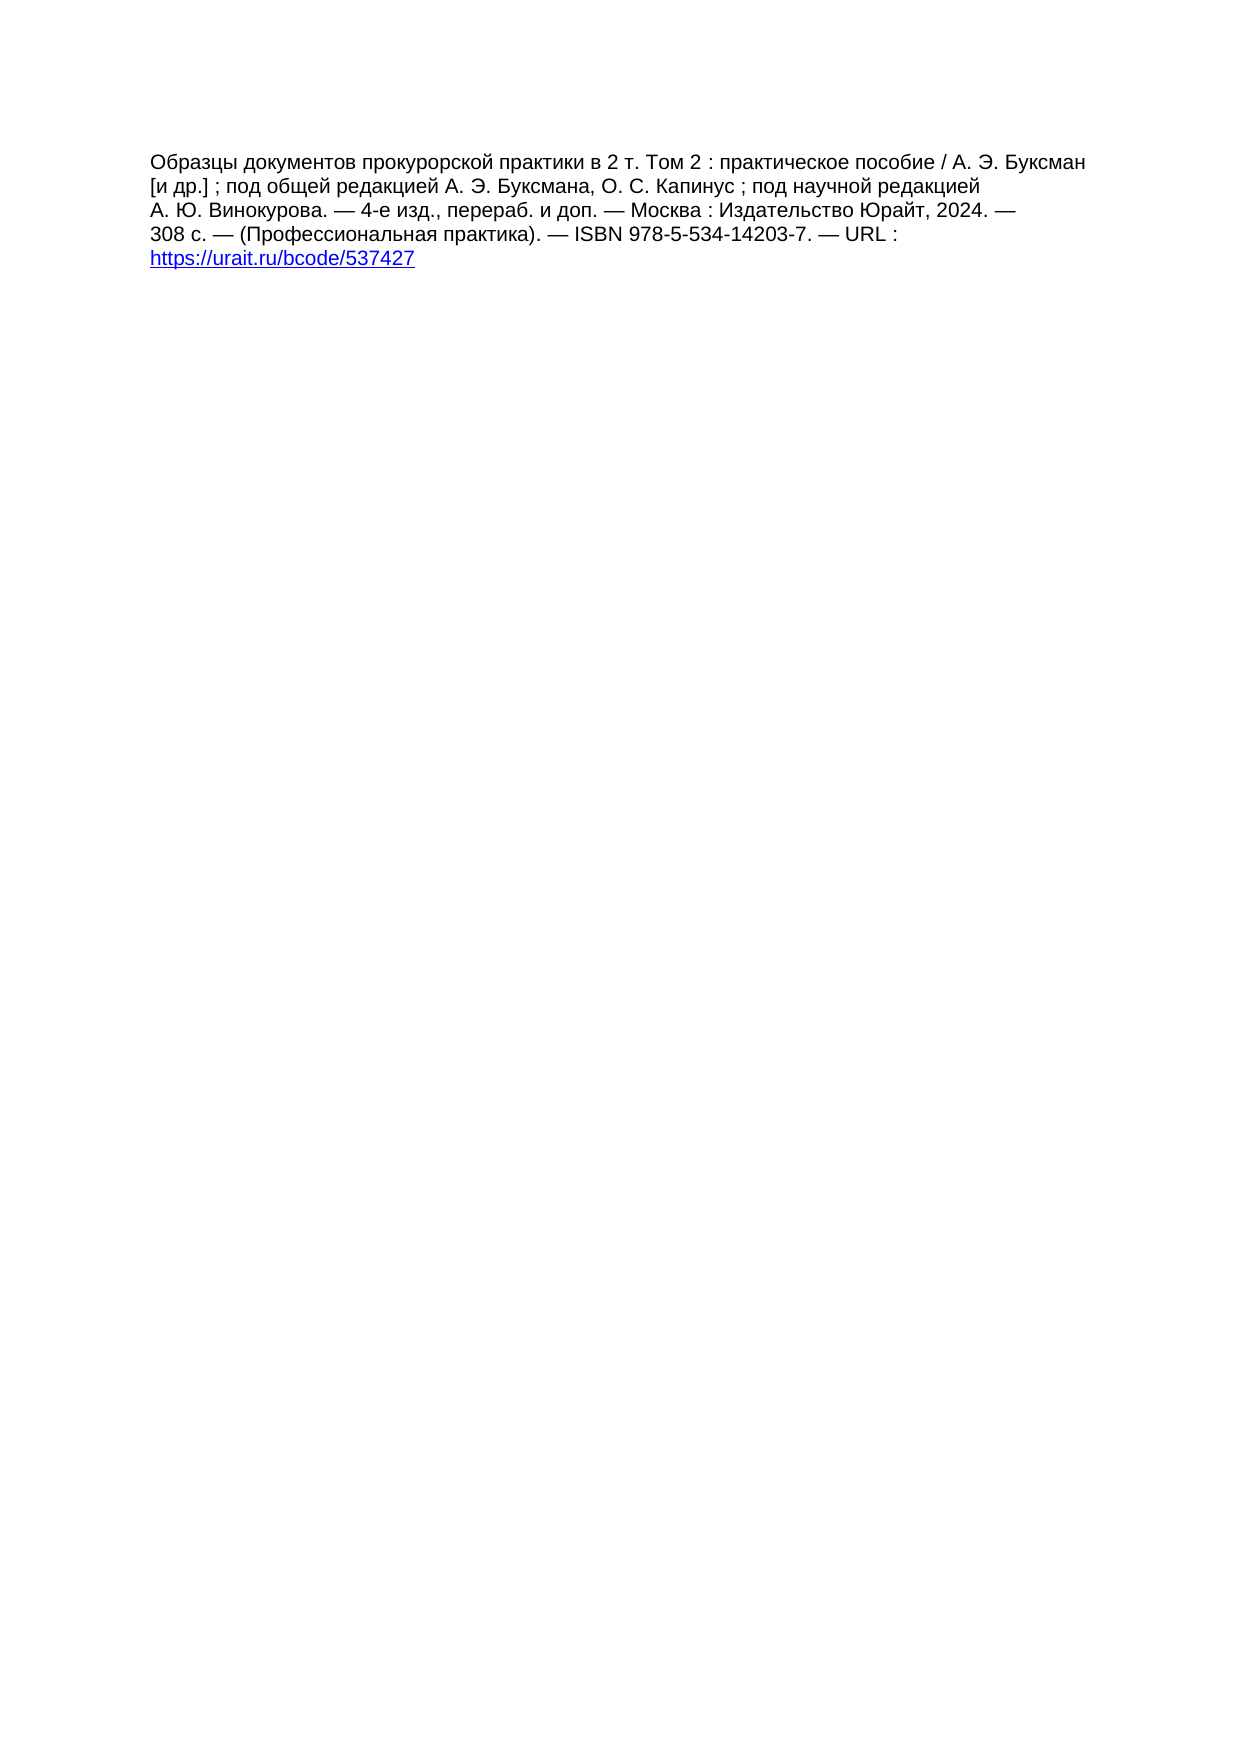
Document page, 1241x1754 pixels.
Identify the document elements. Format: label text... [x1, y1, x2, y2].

text Образцы документов прокурорской практики в 2 т. Том 2 : практическое пособие / А. Э. Буксман [и др.] ; под общей редакцией А. Э. Буксмана, О. С. Капинус ; под научной редакцией А. Ю. Винокурова. — 4-е изд., перераб. и доп. — Москва : Издательство Юрайт, 2024. — 308 с. — (Профессиональная практика). — ISBN 978-5-534-14203-7. — URL : https://urait.ru/bcode/537427 [150, 150, 1090, 270]
